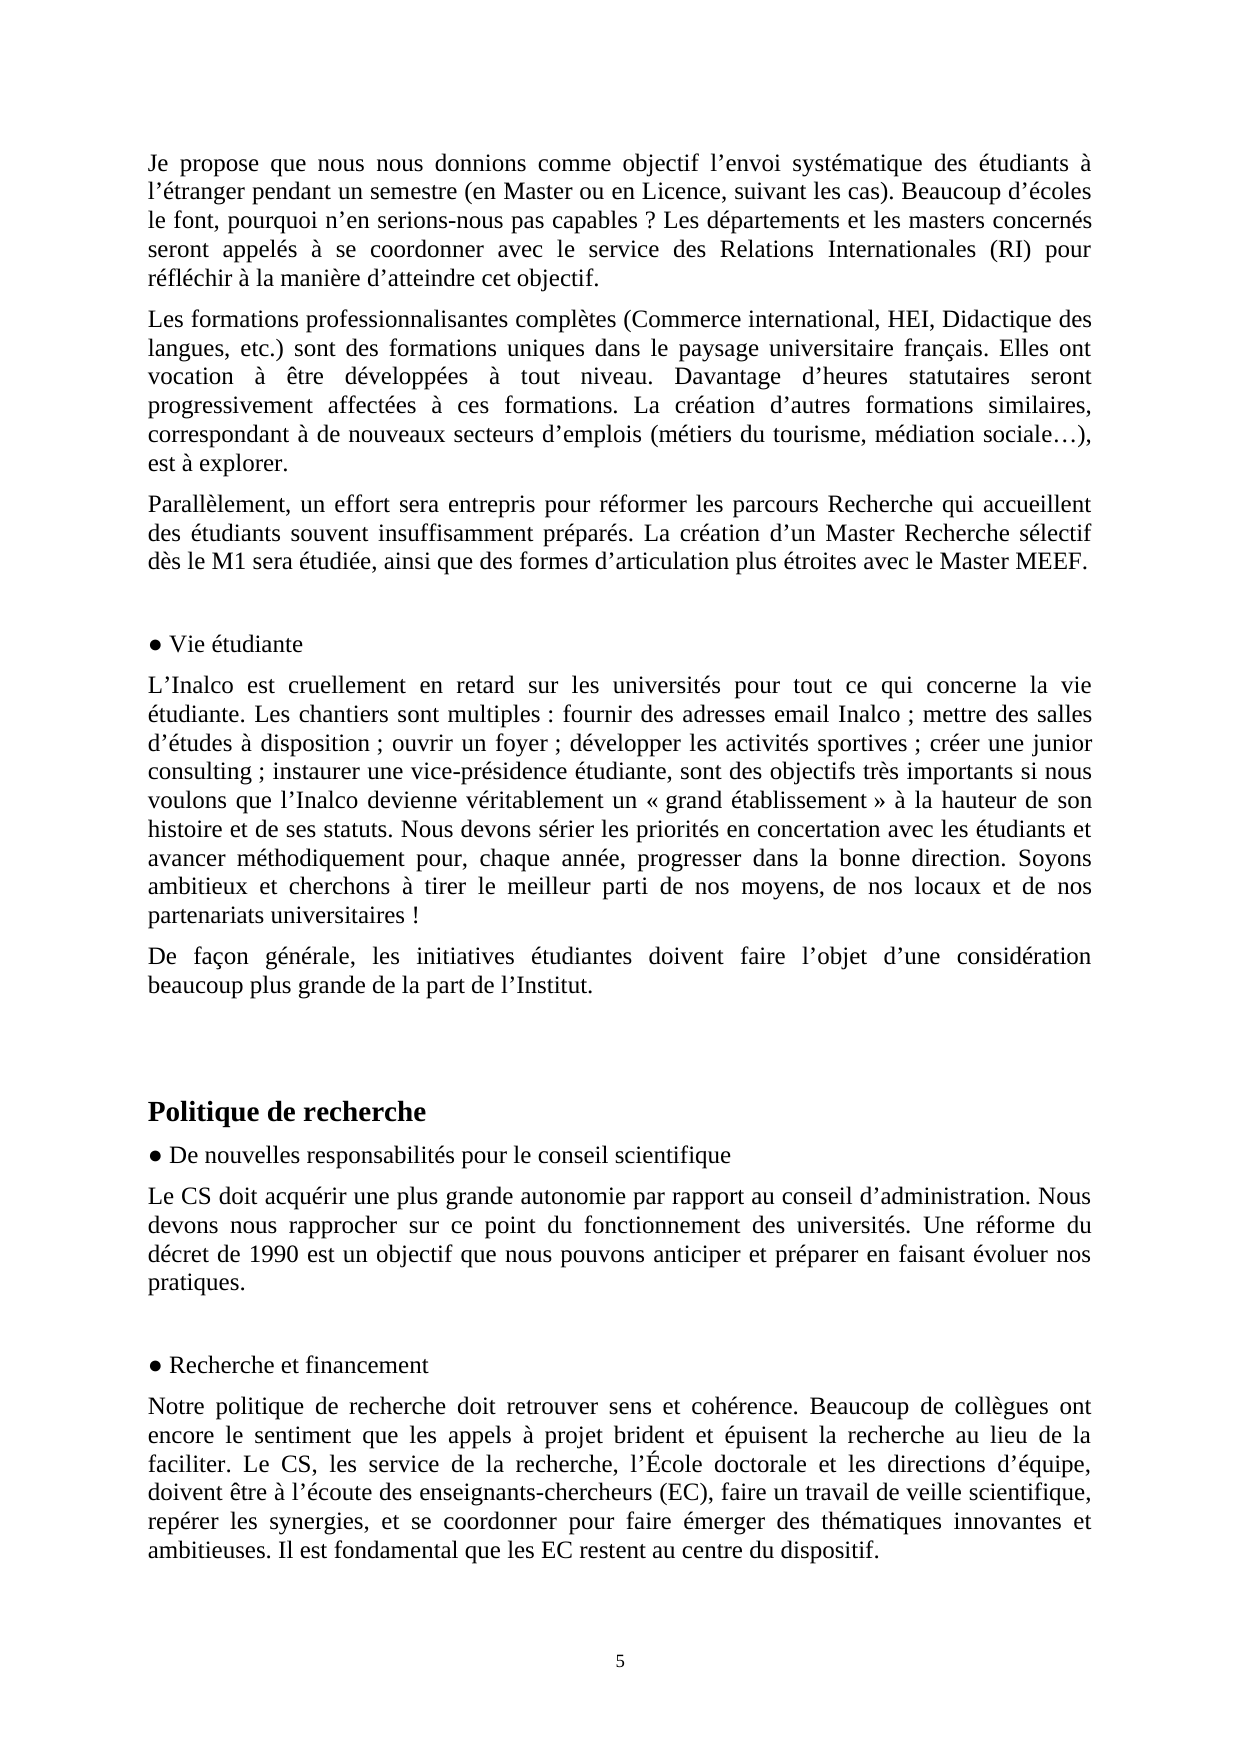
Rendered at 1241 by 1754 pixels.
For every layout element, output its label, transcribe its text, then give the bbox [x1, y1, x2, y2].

text Notre politique de recherche doit retrouver sens et cohérence. Beaucoup de collègues ont encore le sentiment que les appels à projet brident et épuisent la recherche au lieu de la faciliter. Le CS, les service de la recherche, l’École doctorale et les directions d’équipe, doivent être à l’écoute des enseignants-chercheurs (EC), faire un travail de veille scientifique, repérer les synergies, et se coordonner pour faire émerger des thématiques innovantes et ambitieuses. Il est fondamental que les EC restent au centre du dispositif. [148, 1391, 1093, 1564]
text Le CS doit acquérir une plus grande autonomie par rapport au conseil d’administration. Nous devons nous rapprocher sur ce point du fonctionnement des universités. Une réforme du décret de 1990 est un objectif que nous pouvons anticiper et préparer en faisant évoluer nos pratiques. [148, 1181, 1093, 1296]
text ● Vie étudiante [148, 629, 1093, 658]
text Je propose que nous nous donnions comme objectif l’envoi systématique des étudiants à l’étranger pendant un semestre (en Master ou en Licence, suivant les cas). Beaucoup d’écoles le font, pourquoi n’en serions-nous pas capables ? Les départements et les masters concernés seront appelés à se coordonner avec le service des Relations Internationales (RI) pour réfléchir à la manière d’atteindre cet objectif. [148, 148, 1093, 291]
text L’Inalco est cruellement en retard sur les universités pour tout ce qui concerne la vie étudiante. Les chantiers sont multiples : fournir des adresses email Inalco ; mettre des salles d’études à disposition ; ouvrir un foyer ; développer les activités sportives ; créer une junior consulting ; instaurer une vice-présidence étudiante, sont des objectifs très importants si nous voulons que l’Inalco devienne véritablement un « grand établissement » à la hauteur de son histoire et de ses statuts. Nous devons sérier les priorités en concertation avec les étudiants et avancer méthodiquement pour, chaque année, progresser dans la bonne direction. Soyons ambitieux et cherchons à tirer le meilleur parti de nos moyens, de nos locaux et de nos partenariats universitaires ! [148, 670, 1093, 929]
text Parallèlement, un effort sera entrepris pour réformer les parcours Recherche qui accueillent des étudiants souvent insuffisamment préparés. La création d’un Master Recherche sélectif dès le M1 sera étudiée, ainsi que des formes d’articulation plus étroites avec le Master MEEF. [148, 489, 1093, 575]
text ● Recherche et financement [148, 1350, 1093, 1379]
text De façon générale, les initiatives étudiantes doivent faire l’objet d’une considération beaucoup plus grande de la part de l’Institut. [148, 941, 1093, 999]
text ● De nouvelles responsabilités pour le conseil scientifique [148, 1140, 1093, 1169]
text Politique de recherche [148, 1094, 1093, 1127]
text Les formations professionnalisantes complètes (Commerce international, HEI, Didactique des langues, etc.) sont des formations uniques dans le paysage universitaire français. Elles ont vocation à être développées à tout niveau. Davantage d’heures statutaires seront progressivement affectées à ces formations. La création d’autres formations similaires, correspondant à de nouveaux secteurs d’emplois (métiers du tourisme, médiation sociale…), est à explorer. [148, 304, 1093, 476]
